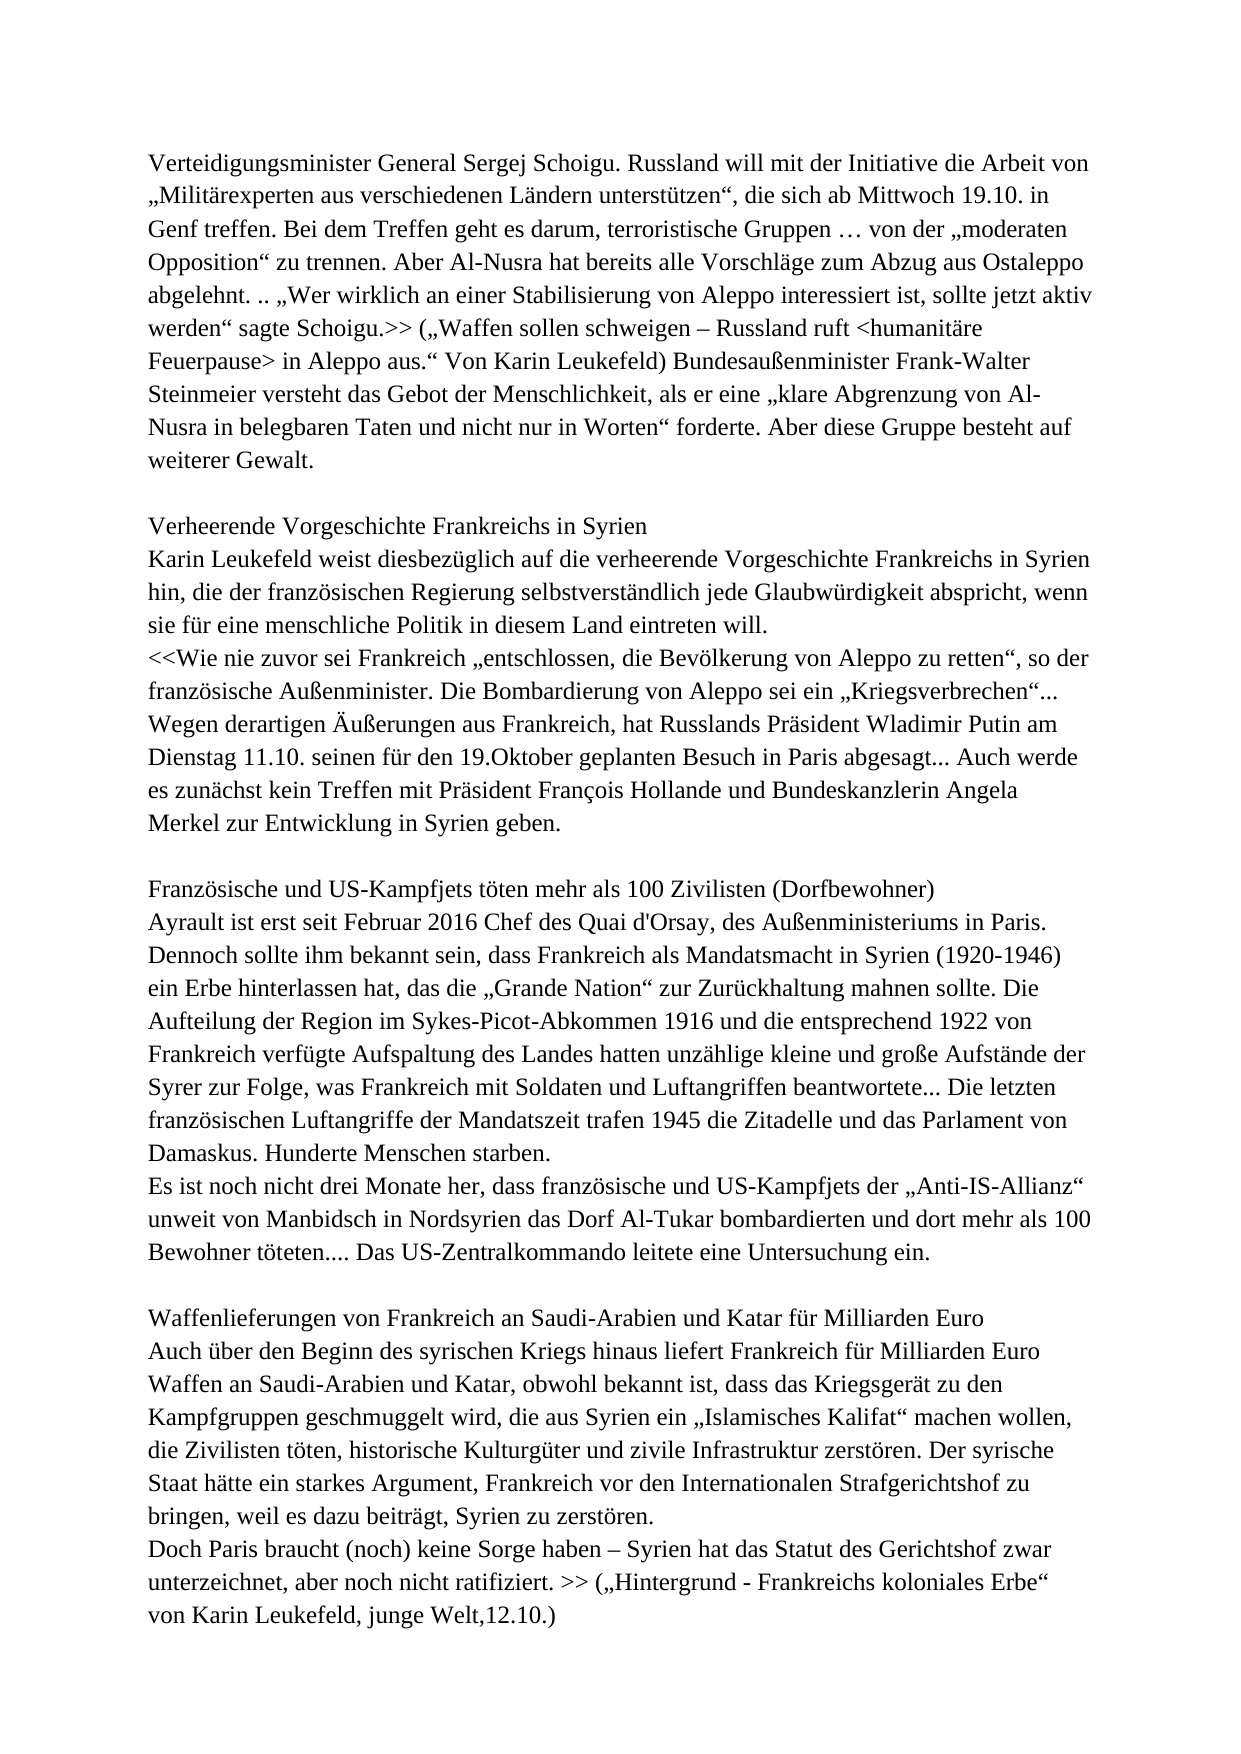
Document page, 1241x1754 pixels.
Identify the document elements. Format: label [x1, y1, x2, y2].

text [148, 148, 1093, 1629]
